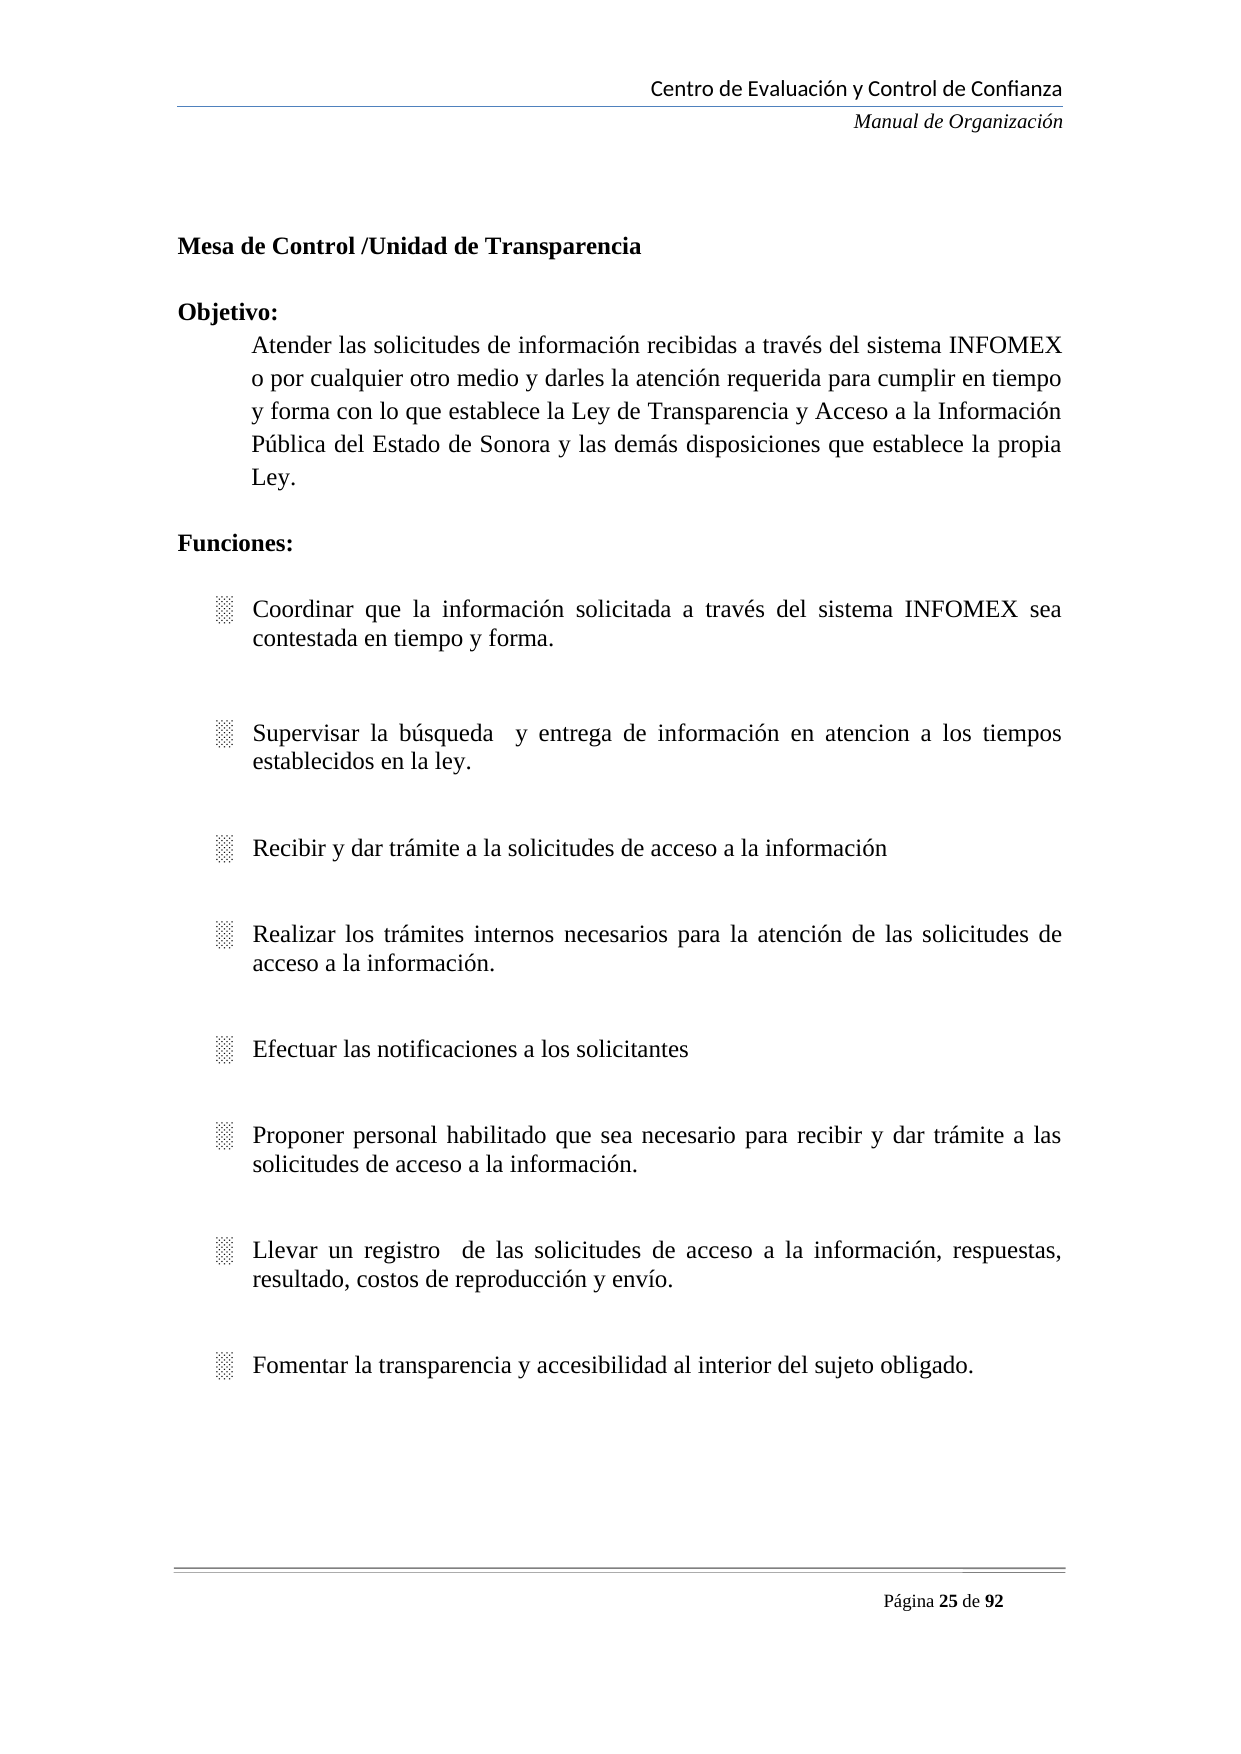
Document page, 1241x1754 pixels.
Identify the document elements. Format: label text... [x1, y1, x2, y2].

list Llevar un registro de las solicitudes de acceso a la información, respuestas, resultado, costos de reproducción y envío. [215, 1235, 1063, 1293]
list Supervisar la búsqueda y entrega de información en atencion a los tiempos establecidos en la ley. [215, 718, 1063, 775]
text Funciones: [177, 528, 1063, 557]
text Objetivo: [177, 297, 1063, 326]
list Efectuar las notificaciones a los solicitantes [215, 1034, 1063, 1063]
list Recibir y dar trámite a la solicitudes de acceso a la información [215, 833, 1063, 861]
list Fomentar la transparencia y accesibilidad al interior del sujeto obligado. [215, 1350, 1063, 1379]
list Coordinar que la información solicitada a través del sistema INFOMEX sea contestada en tiempo y forma. [215, 594, 1063, 652]
text Mesa de Control /Unidad de Transparencia [177, 231, 1063, 259]
text Atender las solicitudes de información recibidas a través del sistema INFOMEX o por cualquier otro medio y darles la atención requerida para cumplir en tiempo y forma con lo que establece la Ley de Transparencia y Acceso a la Información Pública del Estado de Sonora y las demás disposiciones que establece la propia Ley. [251, 330, 1063, 491]
list Proponer personal habilitado que sea necesario para recibir y dar trámite a las solicitudes de acceso a la información. [215, 1120, 1063, 1178]
list Realizar los trámites internos necesarios para la atención de las solicitudes de acceso a la información. [215, 919, 1063, 976]
